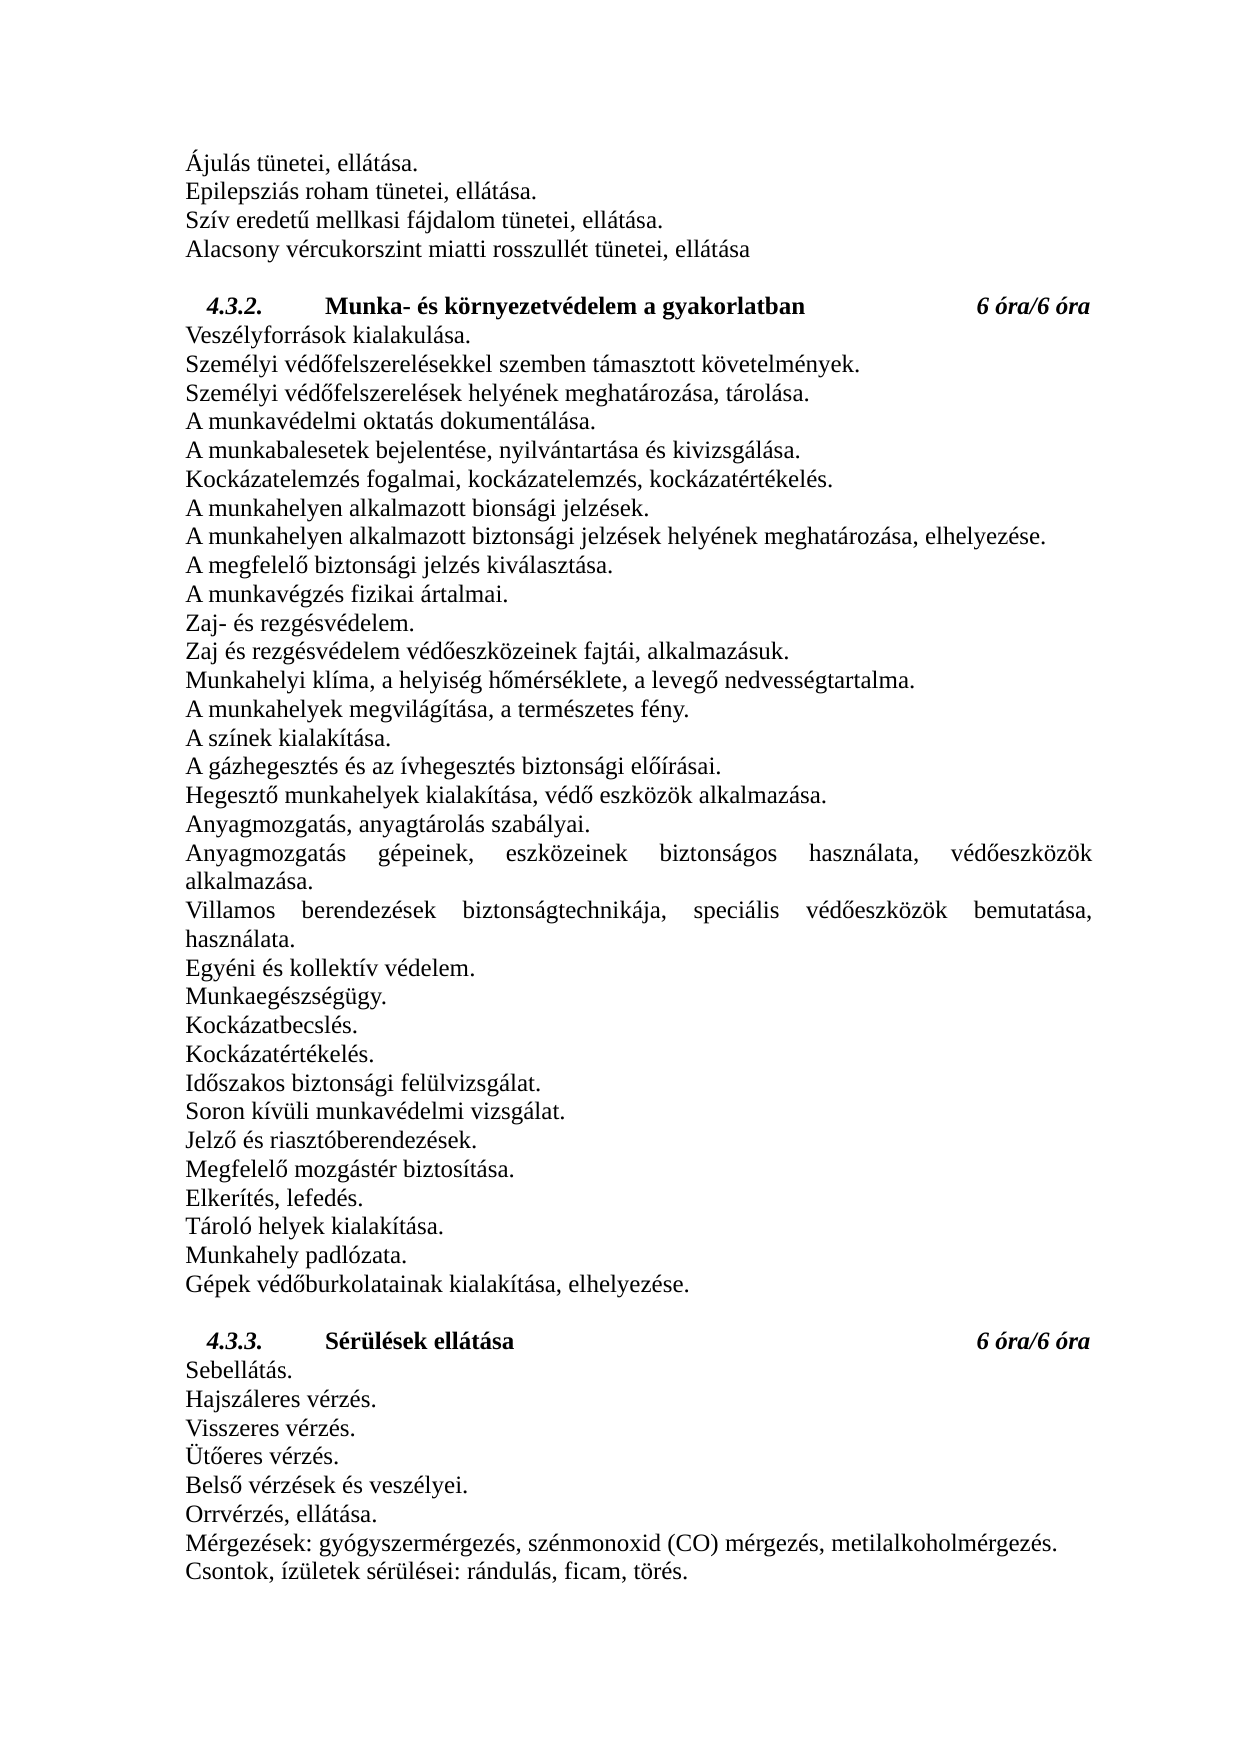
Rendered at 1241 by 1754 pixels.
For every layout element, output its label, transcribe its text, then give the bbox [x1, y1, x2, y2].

list A színek kialakítása. [185, 723, 1093, 751]
text Veszélyforrások kialakulása. [148, 320, 1093, 349]
list Csontok, ízületek sérülései: rándulás, ficam, törés. [185, 1556, 1093, 1585]
list Soron kívüli munkavédelmi vizsgálat. [185, 1096, 1093, 1125]
list Munkahely padlózata. [185, 1240, 1093, 1269]
list Kockázatértékelés. [185, 1039, 1093, 1068]
list Ütőeres vérzés. [185, 1441, 1093, 1470]
list Személyi védőfelszerelések helyének meghatározása, tárolása. [185, 378, 1093, 406]
list A megfelelő biztonsági jelzés kiválasztása. [185, 550, 1093, 579]
list Sérülések ellátása 6 óra/6 óra [207, 1326, 1093, 1355]
list Belső vérzések és veszélyei. [185, 1470, 1093, 1499]
list Alacsony vércukorszint miatti rosszullét tünetei, ellátása [185, 234, 1093, 263]
list Kockázatbecslés. [185, 1010, 1093, 1039]
list Munkahelyi klíma, a helyiség hőmérséklete, a levegő nedvességtartalma. [185, 665, 1093, 694]
text Sebellátás. [148, 1355, 1093, 1384]
list Ájulás tünetei, ellátása. [185, 148, 1093, 176]
list Elkerítés, lefedés. [185, 1183, 1093, 1211]
list Szív eredetű mellkasi fájdalom tünetei, ellátása. [185, 205, 1093, 234]
list Orrvérzés, ellátása. [185, 1499, 1093, 1528]
list Munka- és környezetvédelem a gyakorlatban 6 óra/6 óra [207, 291, 1093, 320]
list Megfelelő mozgástér biztosítása. [185, 1154, 1093, 1183]
list A munkavédelmi oktatás dokumentálása. [185, 406, 1093, 435]
list Munkaegészségügy. [185, 981, 1093, 1010]
list A munkahelyek megvilágítása, a természetes fény. [185, 694, 1093, 723]
list Időszakos biztonsági felülvizsgálat. [185, 1068, 1093, 1096]
list A gázhegesztés és az ívhegesztés biztonsági előírásai. [185, 751, 1093, 780]
list Tároló helyek kialakítása. [185, 1211, 1093, 1240]
list A munkahelyen alkalmazott biztonsági jelzések helyének meghatározása, elhelyezése. [185, 521, 1093, 550]
list Visszeres vérzés. [185, 1413, 1093, 1441]
list Mérgezések: gyógyszermérgezés, szénmonoxid (CO) mérgezés, metilalkoholmérgezés. [185, 1528, 1093, 1556]
list Villamos berendezések biztonságtechnikája, speciális védőeszközök bemutatása, használata. [185, 895, 1093, 953]
list Hegesztő munkahelyek kialakítása, védő eszközök alkalmazása. [185, 780, 1093, 809]
list Hajszáleres vérzés. [185, 1384, 1093, 1413]
list A munkabalesetek bejelentése, nyilvántartása és kivizsgálása. [185, 435, 1093, 464]
list Gépek védőburkolatainak kialakítása, elhelyezése. [185, 1269, 1093, 1298]
list A munkavégzés fizikai ártalmai. [185, 579, 1093, 608]
list Kockázatelemzés fogalmai, kockázatelemzés, kockázatértékelés. [185, 464, 1093, 493]
list A munkahelyen alkalmazott bionsági jelzések. [185, 493, 1093, 521]
list Jelző és riasztóberendezések. [185, 1125, 1093, 1154]
list Epilepsziás roham tünetei, ellátása. [185, 176, 1093, 205]
list Anyagmozgatás gépeinek, eszközeinek biztonságos használata, védőeszközök alkalmazása. [185, 838, 1093, 895]
list Zaj- és rezgésvédelem. [185, 608, 1093, 636]
list Személyi védőfelszerelésekkel szemben támasztott követelmények. [185, 349, 1093, 378]
list Zaj és rezgésvédelem védőeszközeinek fajtái, alkalmazásuk. [185, 636, 1093, 665]
list Anyagmozgatás, anyagtárolás szabályai. [185, 809, 1093, 838]
list Egyéni és kollektív védelem. [185, 953, 1093, 981]
